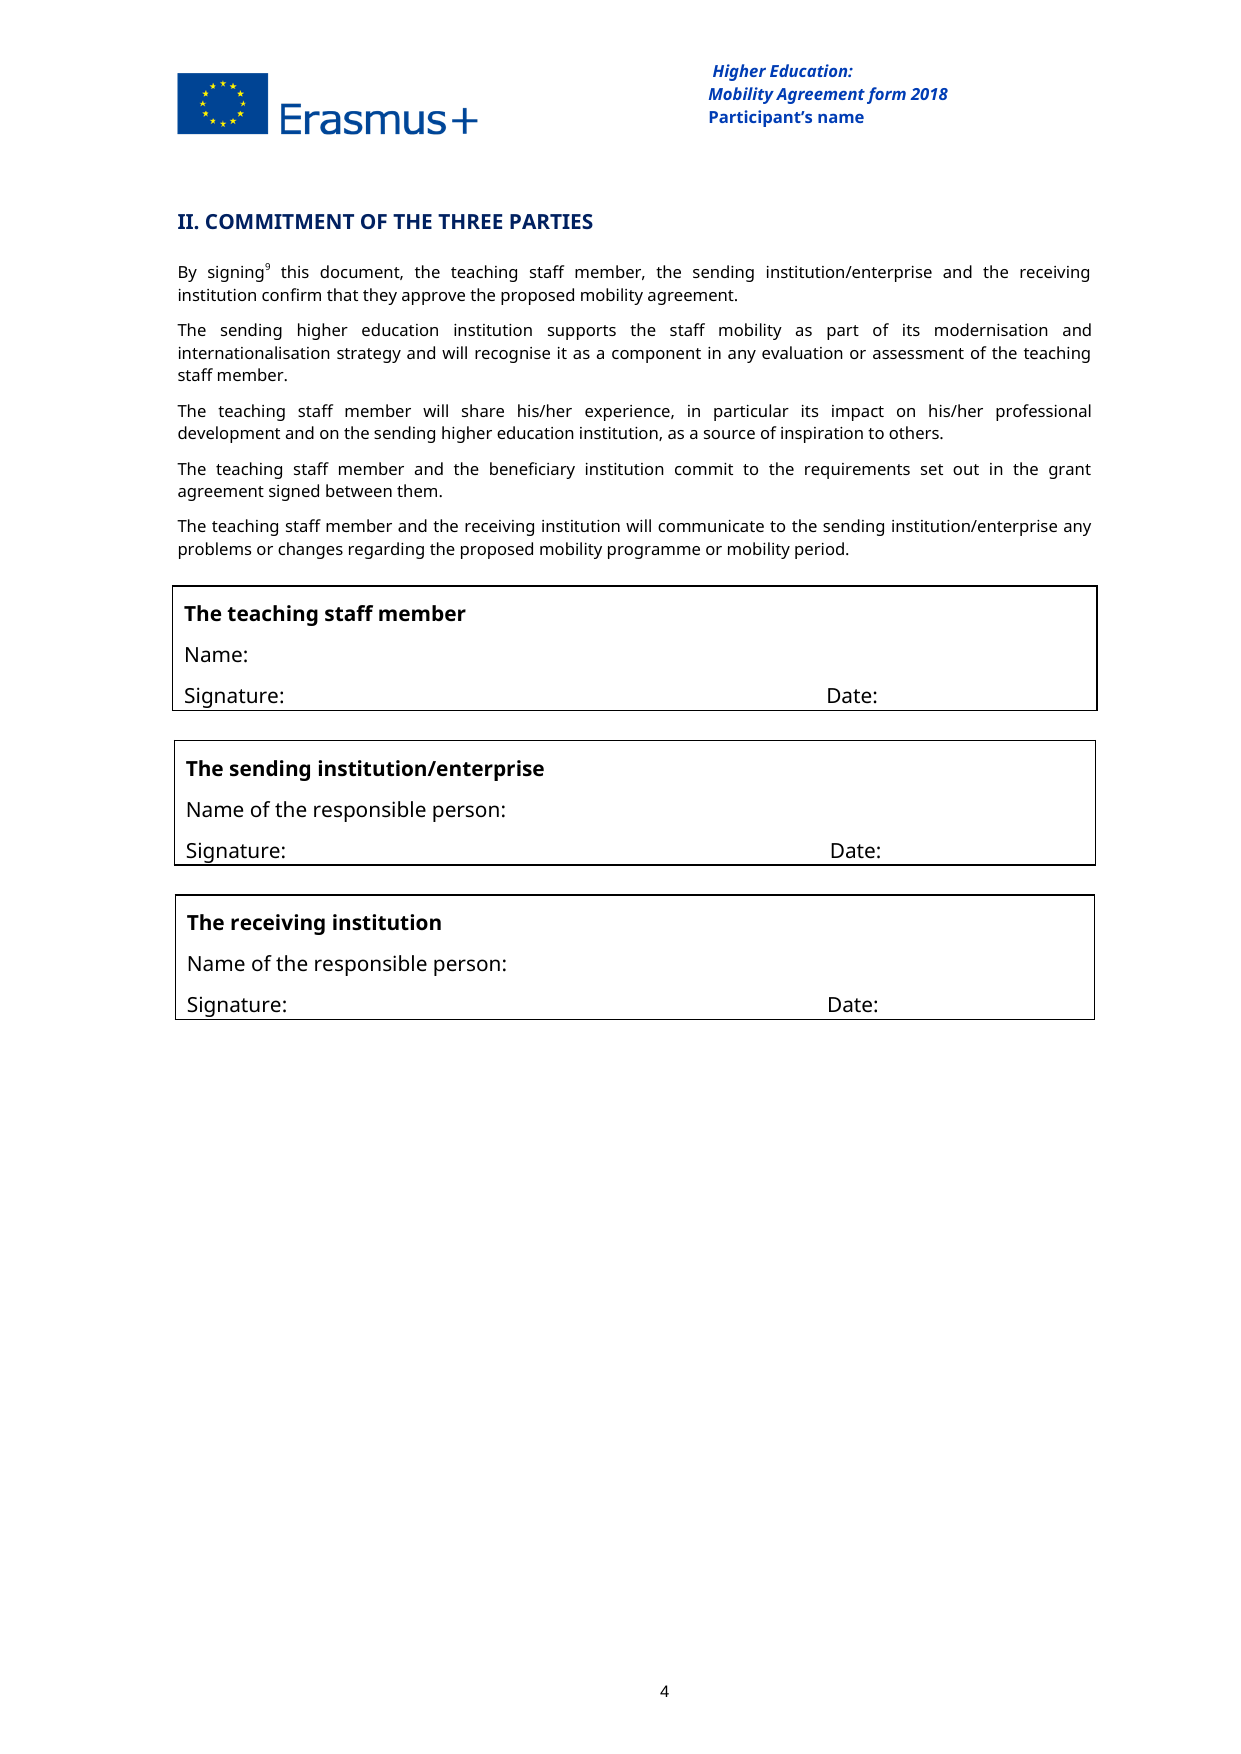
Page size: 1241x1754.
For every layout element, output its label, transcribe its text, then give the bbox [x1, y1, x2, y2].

table_header The receiving institution Name of the responsible person: Signature: Date: [176, 896, 1094, 1018]
table_header The sending institution/enterprise Name of the responsible person: Signature: Date: [175, 741, 1095, 864]
table_header The teaching staff member Name: Signature: Date: [173, 587, 1096, 710]
text The sending higher education institution supports the staff mobility as part of its modernisation and internationalisation strategy and will recognise it as a component in any evaluation or assessment of the teaching staff member. [177, 318, 1092, 387]
text The teaching staff member and the receiving institution will communicate to the sending institution/enterprise any problems or changes regarding the proposed mobility programme or mobility period. [177, 515, 1092, 560]
text II. COMMITMENT OF THE THREE PARTIES [177, 179, 1092, 236]
text The teaching staff member will share his/her experience, in particular its impact on his/her professional development and on the sending higher education institution, as a source of inspiration to others. [177, 399, 1092, 444]
picture [177, 73, 478, 135]
text The teaching staff member and the beneficiary institution commit to the requirements set out in the grant agreement signed between them. [177, 457, 1092, 502]
text By signing this document, the teaching staff member, the sending institution/enterprise and the receiving institution confirm that they approve the proposed mobility agreement. [177, 261, 1092, 306]
